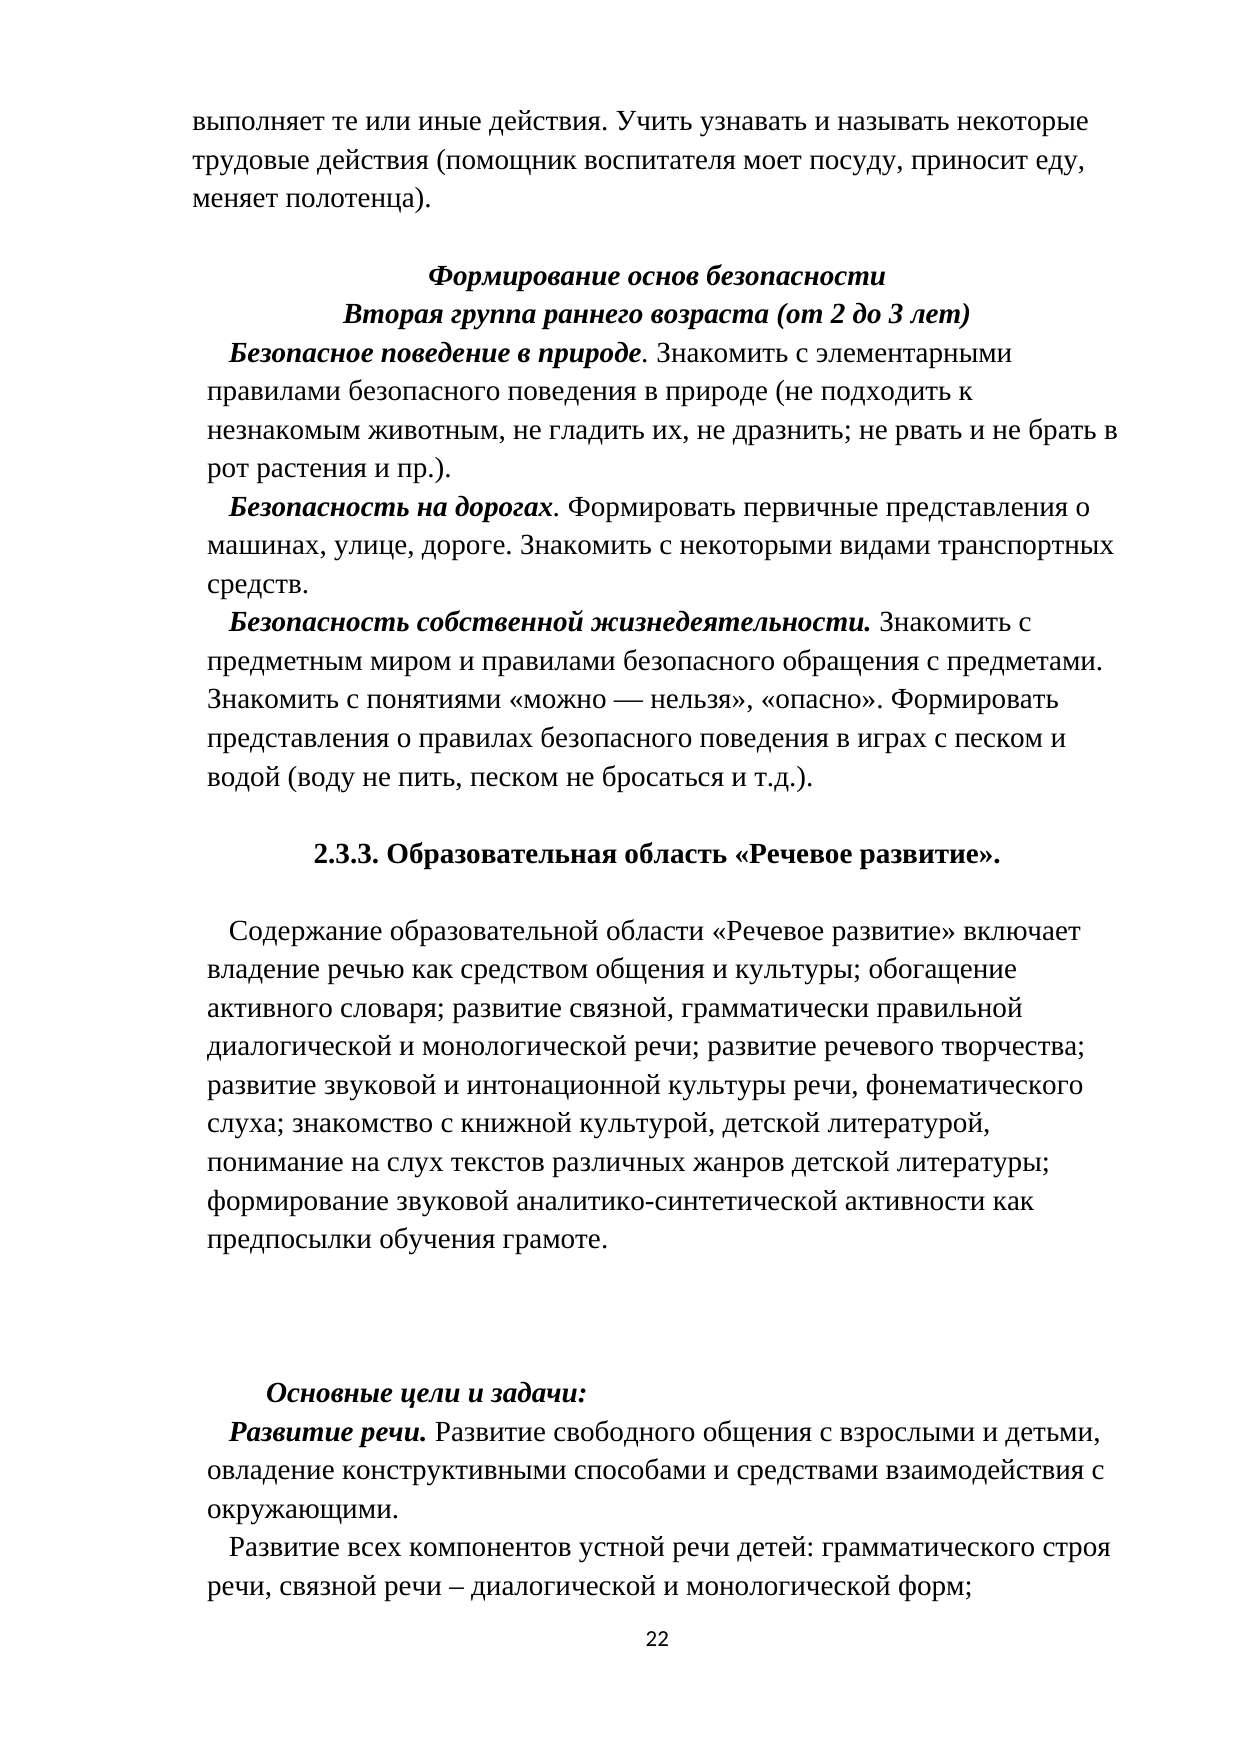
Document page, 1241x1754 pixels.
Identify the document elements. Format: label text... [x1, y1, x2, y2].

list 2.3.3. Образовательная область «Речевое развитие». [133, 836, 1122, 869]
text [192, 103, 1122, 214]
text Безопасность на дорогах. Формировать первичные представления о машинах, улице, дороге. Знакомить с некоторыми видами транспортных средств. [207, 489, 1122, 599]
text Содержание образовательной области «Речевое развитие» включает владение речью как средством общения и культуры; обогащение активного словаря; развитие связной, грамматически правильной диалогической и монологической речи; развитие речевого творчества; развитие звуковой и интонационной культуры речи, фонематического слуха; знакомство с книжной культурой, детской литературой, понимание на слух текстов различных жанров детской литературы; формирование звуковой аналитико-синтетической активности как предпосылки обучения грамоте. [207, 913, 1122, 1255]
text Формирование основ безопасности [192, 258, 1122, 291]
text Безопасное поведение в природе. Знакомить с элементарными правилами безопасного поведения в природе (не подходить к незнакомым животным, не гладить их, не дразнить; не рвать и не брать в рот растения и пр.). [207, 335, 1122, 484]
text Безопасность собственной жизнедеятельности. Знакомить с предметным миром и правилами безопасного обращения с предметами. Знакомить с понятиями «можно — нельзя», «опасно». Формировать представления о правилах безопасного поведения в играх с песком и водой (воду не пить, песком не бросаться и т.д.). [207, 604, 1122, 792]
text Основные цели и задачи: [207, 1375, 1122, 1409]
text Вторая группа раннего возраста (от 2 до 3 лет) [192, 296, 1122, 330]
text Развитие речи. Развитие свободного общения с взрослыми и детьми, овладение конструктивными способами и средствами взаимодействия с окружающими. [207, 1414, 1122, 1524]
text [207, 1529, 1122, 1602]
